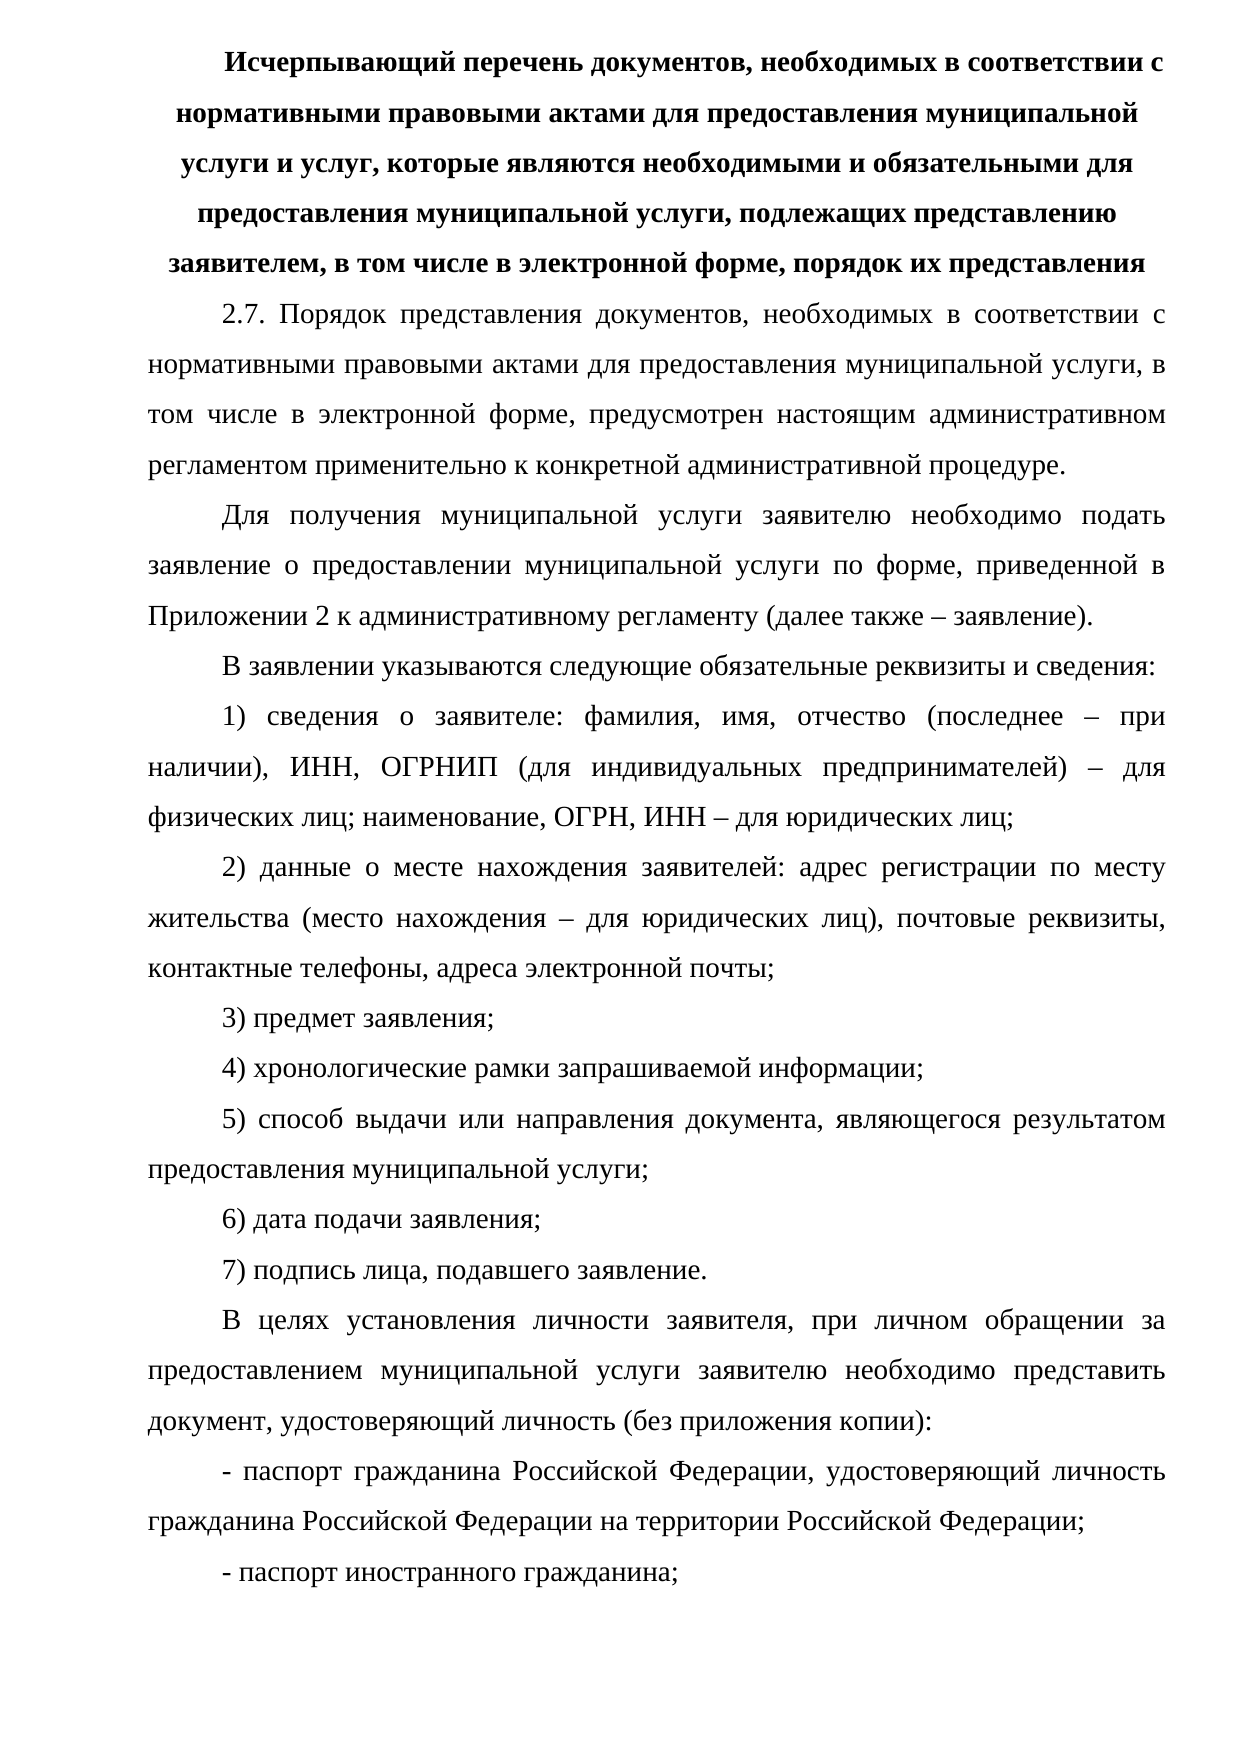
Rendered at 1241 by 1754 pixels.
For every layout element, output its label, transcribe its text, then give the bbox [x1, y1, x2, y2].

text - паспорт гражданина Российской Федерации, удостоверяющий личность гражданина Российской Федерации на территории Российской Федерации; [148, 1453, 1167, 1537]
text 5) способ выдачи или направления документа, являющегося результатом предоставления муниципальной услуги; [148, 1101, 1167, 1185]
text 1) сведения о заявителе: фамилия, имя, отчество (последнее – при наличии), ИНН, ОГРНИП (для индивидуальных предпринимателей) – для физических лиц; наименование, ОГРН, ИНН – для юридических лиц; [148, 698, 1167, 833]
text 3) предмет заявления; [148, 1000, 1167, 1034]
text В целях установления личности заявителя, при личном обращении за предоставлением муниципальной услуги заявителю необходимо представить документ, удостоверяющий личность (без приложения копии): [148, 1302, 1167, 1436]
text 4) хронологические рамки запрашиваемой информации; [148, 1051, 1167, 1084]
text 7) подпись лица, подавшего заявление. [148, 1252, 1167, 1285]
text - паспорт иностранного гражданина; [148, 1554, 1167, 1587]
text Исчерпывающий перечень документов, необходимых в соответствии с нормативными правовыми актами для предоставления муниципальной услуги и услуг, которые являются необходимыми и обязательными для предоставления муниципальной услуги, подлежащих представлению заявителем, в том числе в электронной форме, порядок их представления [148, 44, 1167, 279]
text 2) данные о месте нахождения заявителей: адрес регистрации по месту жительства (место нахождения – для юридических лиц), почтовые реквизиты, контактные телефоны, адреса электронной почты; [148, 849, 1167, 983]
text Для получения муниципальной услуги заявителю необходимо подать заявление о предоставлении муниципальной услуги по форме, приведенной в Приложении 2 к административному регламенту (далее также – заявление). [148, 497, 1167, 631]
text 2.7. Порядок представления документов, необходимых в соответствии с нормативными правовыми актами для предоставления муниципальной услуги, в том числе в электронной форме, предусмотрен настоящим административном регламентом применительно к конкретной административной процедуре. [148, 296, 1167, 480]
text В заявлении указываются следующие обязательные реквизиты и сведения: [148, 648, 1167, 682]
text 6) дата подачи заявления; [148, 1202, 1167, 1235]
